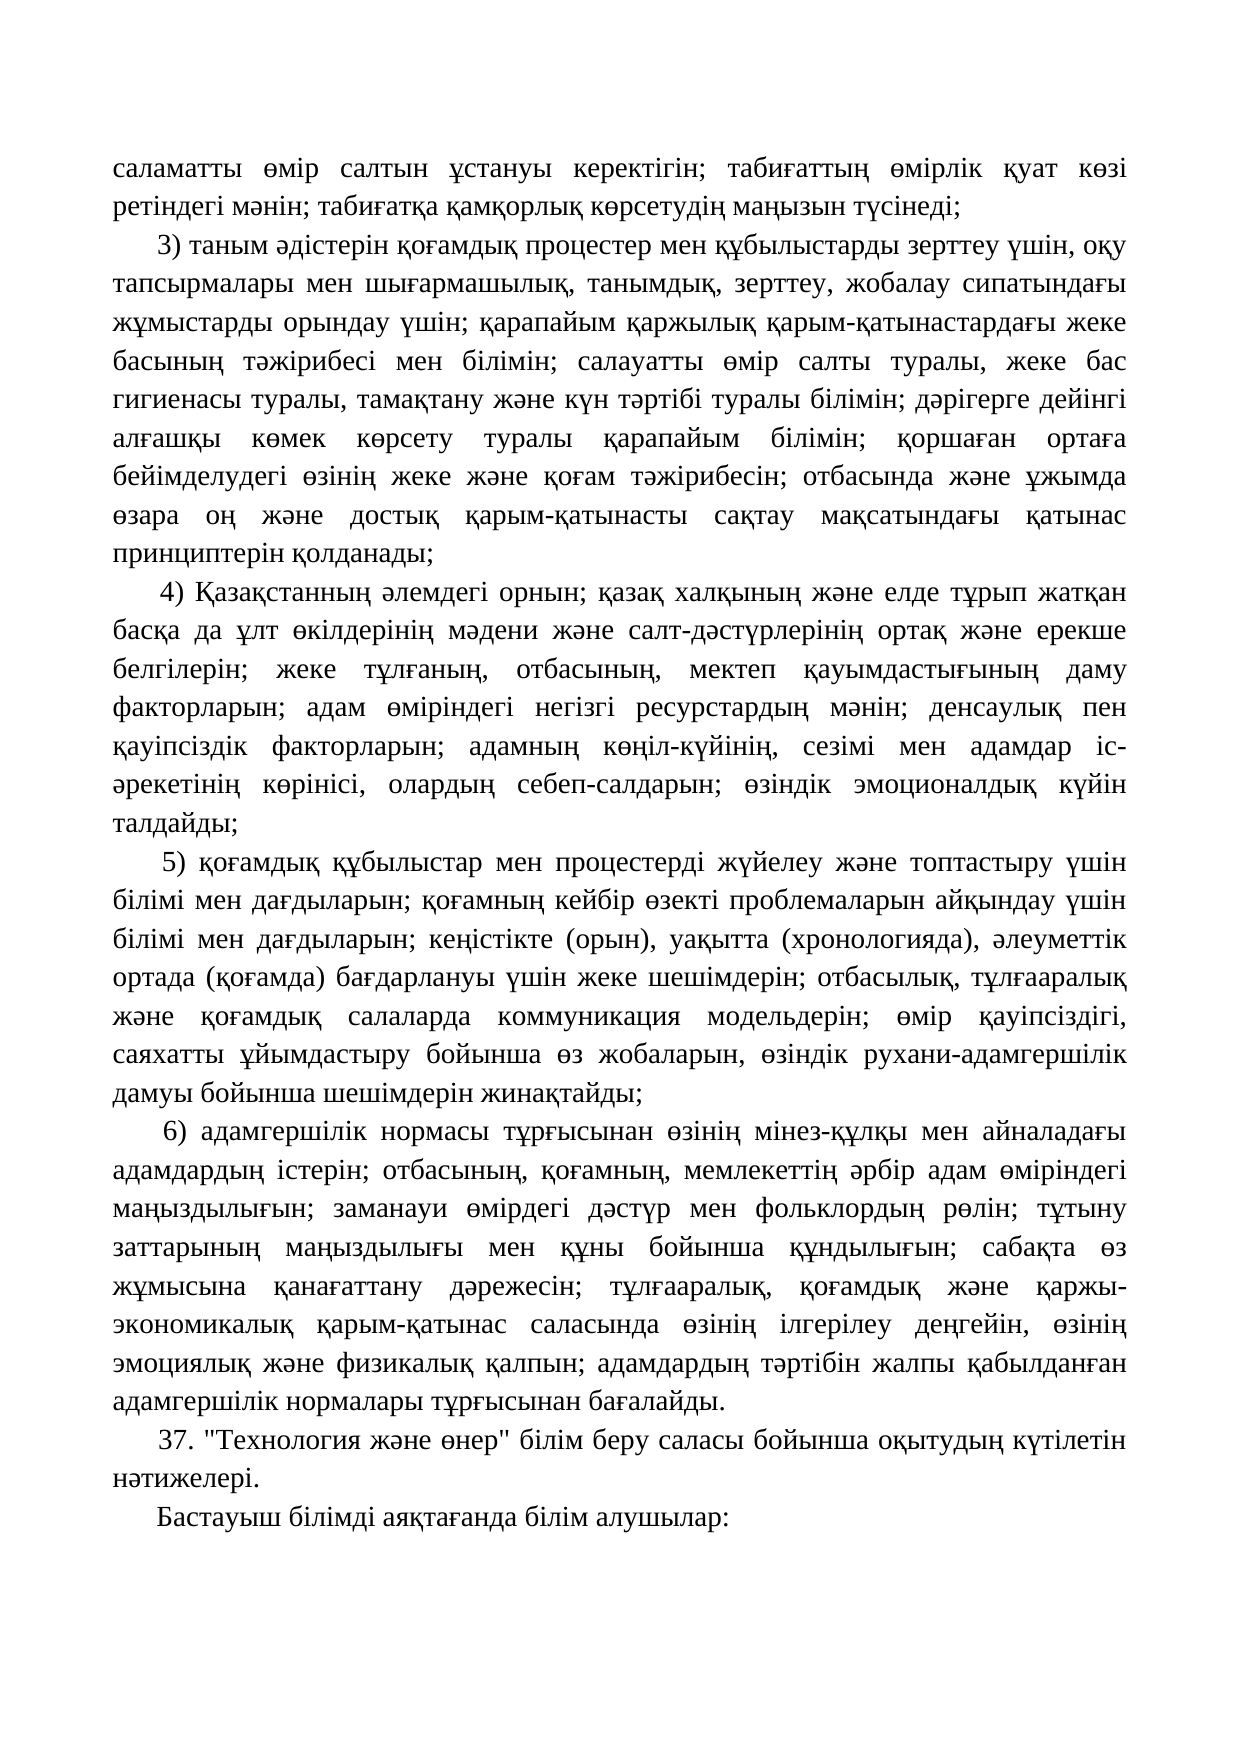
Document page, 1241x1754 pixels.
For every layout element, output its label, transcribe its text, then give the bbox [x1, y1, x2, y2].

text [112, 150, 1128, 222]
text 5) қоғамдық құбылыстар мен процестерді жүйелеу және топтастыру үшін білімі мен дағдыларын; қоғамның кейбір өзекті проблемаларын айқындау үшін білімі мен дағдыларын; кеңістікте (орын), уақытта (хронологияда), әлеуметтік ортада (қоғамда) бағдарлануы үшін жеке шешімдерін; отбасылық, тұлғааралық және қоғамдық салаларда коммуникация модельдерін; өмір қауіпсіздігі, саяхатты ұйымдастыру бойынша өз жобаларын, өзіндік рухани-адамгершілік дамуы бойынша шешімдерін жинақтайды; [112, 844, 1128, 1108]
text 6) адамгершілік нормасы тұрғысынан өзінің мінез-құлқы мен айналадағы адамдардың істерін; отбасының, қоғамның, мемлекеттің әрбір адам өміріндегі маңыздылығын; заманауи өмірдегі дәстүр мен фольклордың рөлін; тұтыну заттарының маңыздылығы мен құны бойынша құндылығын; сабақта өз жұмысына қанағаттану дәрежесін; тұлғааралық, қоғамдық және қаржы-экономикалық қарым-қатынас саласында өзінің ілгерілеу деңгейін, өзінің эмоциялық және физикалық қалпын; адамдардың тәртібін жалпы қабылданған адамгершілік нормалары тұрғысынан бағалайды. [112, 1113, 1128, 1417]
text 37. "Технология және өнер" білім беру саласы бойынша оқытудың күтілетін нәтижелері. [112, 1422, 1128, 1494]
text 3) таным әдістерін қоғамдық процестер мен құбылыстарды зерттеу үшін, оқу тапсырмалары мен шығармашылық, танымдық, зерттеу, жобалау сипатындағы жұмыстарды орындау үшін; қарапайым қаржылық қарым-қатынастардағы жеке басының тәжірибесі мен білімін; салауатты өмір салты туралы, жеке бас гигиенасы туралы, тамақтану және күн тәртібі туралы білімін; дәрігерге дейінгі алғашқы көмек көрсету туралы қарапайым білімін; қоршаған ортаға бейімделудегі өзінің жеке және қоғам тәжірибесін; отбасында және ұжымда өзара оң және достық қарым-қатынасты сақтау мақсатындағы қатынас принциптерін қолданады; [112, 227, 1128, 569]
text Бастауыш білімді аяқтағанда білім алушылар: [112, 1499, 1128, 1532]
text 4) Қазақстанның әлемдегі орнын; қазақ халқының және елде тұрып жатқан басқа да ұлт өкілдерінің мәдени және салт-дәстүрлерінің ортақ және ерекше белгілерін; жеке тұлғаның, отбасының, мектеп қауымдастығының даму факторларын; адам өміріндегі негізгі ресурстардың мәнін; денсаулық пен қауіпсіздік факторларын; адамның көңіл-күйінің, сезімі мен адамдар іс-әрекетінің көрінісі, олардың себеп-салдарын; өзіндік эмоционалдық күйін талдайды; [112, 574, 1128, 839]
